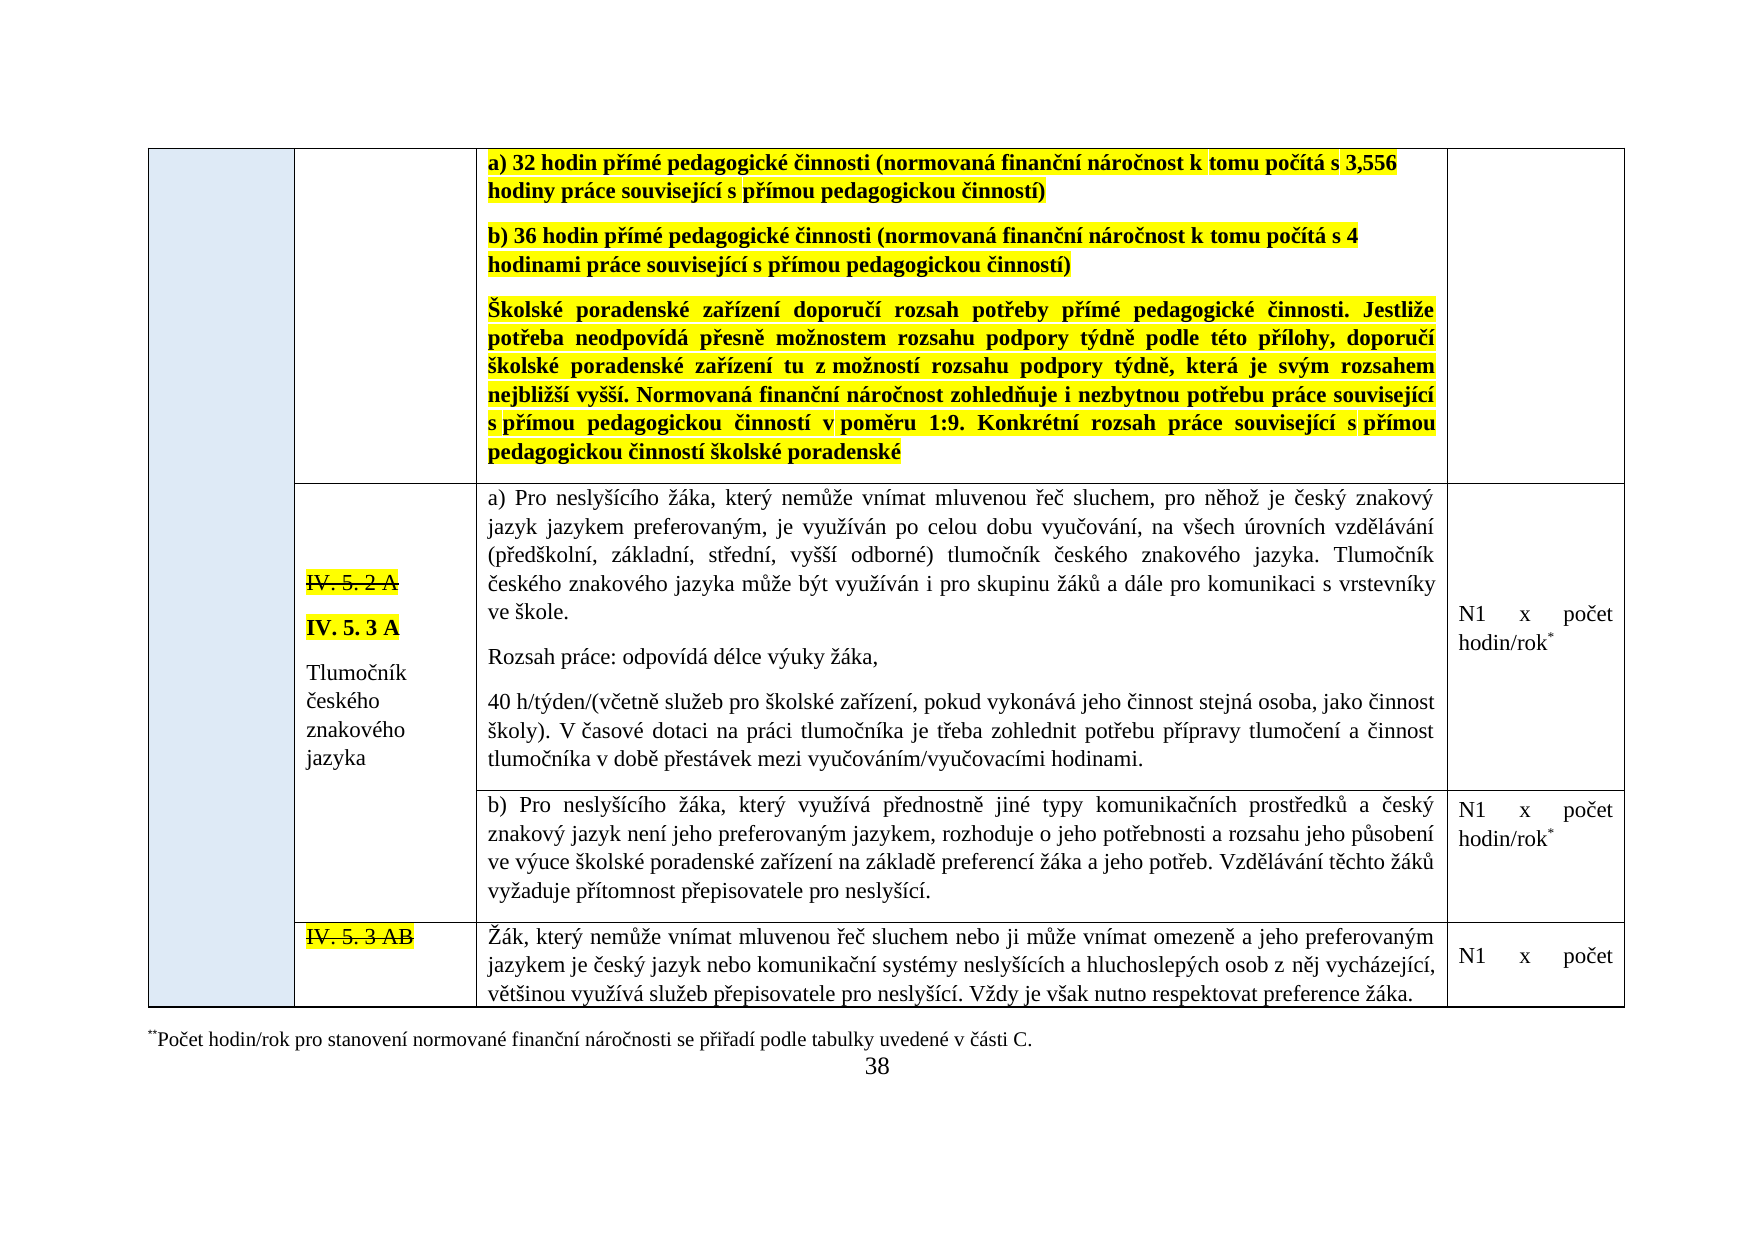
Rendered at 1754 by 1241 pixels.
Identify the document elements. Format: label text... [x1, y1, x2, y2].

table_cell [295, 923, 476, 1006]
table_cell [1448, 923, 1624, 1006]
table_cell N1 x počet hodin/rok* [1448, 484, 1624, 790]
table_cell N1 x počet hodin/rok* [1448, 791, 1624, 922]
table_cell IV. 5. 2 A IV. 5. 3 A Tlumočník českého znakového jazyka [295, 484, 476, 922]
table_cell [295, 149, 476, 483]
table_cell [477, 149, 1447, 483]
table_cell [477, 923, 1447, 1006]
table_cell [1448, 149, 1624, 483]
table_cell b) Pro neslyšícího žáka, který využívá přednostně jiné typy komunikačních prostředků a český znakový jazyk není jeho preferovaným jazykem, rozhoduje o jeho potřebnosti a rozsahu jeho působení ve výuce školské poradenské zařízení na základě preferencí žáka a jeho potřeb. Vzdělávání těchto žáků vyžaduje přítomnost přepisovatele pro neslyšící. [477, 791, 1447, 922]
table_cell a) Pro neslyšícího žáka, který nemůže vnímat mluvenou řeč sluchem, pro něhož je český znakový jazyk jazykem preferovaným, je využíván po celou dobu vyučování, na všech úrovních vzdělávání (předškolní, základní, střední, vyšší odborné) tlumočník českého znakového jazyka. Tlumočník českého znakového jazyka může být využíván i pro skupinu žáků a dále pro komunikaci s vrstevníky ve škole. Rozsah práce: odpovídá délce výuky žáka, 40 h/týden/(včetně služeb pro školské zařízení, pokud vykonává jeho činnost stejná osoba, jako činnost školy). V časové dotaci na práci tlumočníka je třeba zohlednit potřebu přípravy tlumočení a činnost tlumočníka v době přestávek mezi vyučováním/vyučovacími hodinami. [477, 484, 1447, 790]
